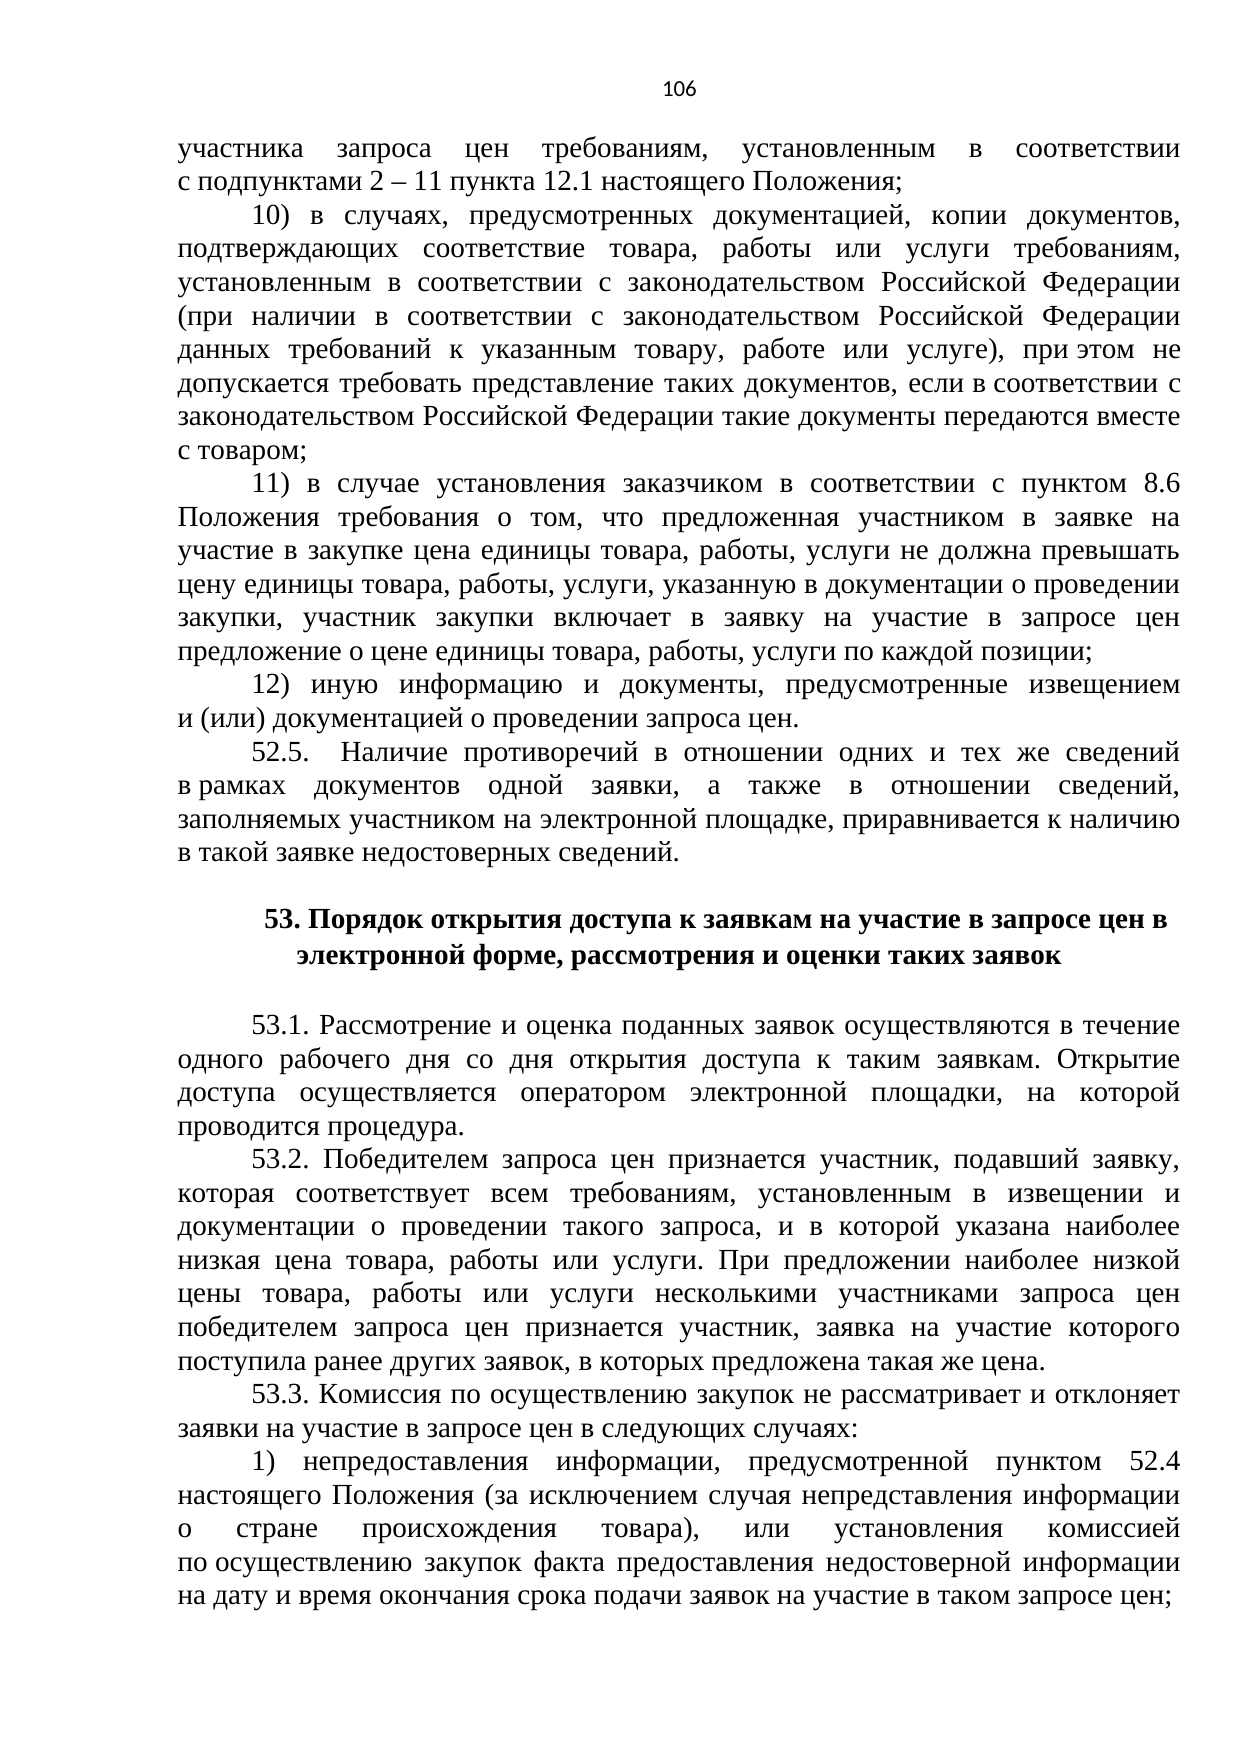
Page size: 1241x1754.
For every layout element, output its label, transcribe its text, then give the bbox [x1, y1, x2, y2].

text 53.3. Комиссия по осуществлению закупок не рассматривает и отклоняет заявки на участие в запросе цен в следующих случаях: [177, 1376, 1181, 1443]
text 1) непредоставления информации, предусмотренной пунктом 52.4 настоящего Положения (за исключением случая непредставления информации о стране происхождения товара), или установления комиссией по осуществлению закупок факта предоставления недостоверной информации на дату и время окончания срока подачи заявок на участие в таком запросе цен; [177, 1443, 1181, 1611]
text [177, 130, 1181, 197]
text 52.5. Наличие противоречий в отношении одних и тех же сведений в рамках документов одной заявки, а также в отношении сведений, заполняемых участником на электронной площадке, приравнивается к наличию в такой заявке недостоверных сведений. [177, 734, 1181, 868]
text 12) иную информацию и документы, предусмотренные извещением и (или) документацией о проведении запроса цен. [177, 667, 1181, 734]
text 10) в случаях, предусмотренных документацией, копии документов, подтверждающих соответствие товара, работы или услуги требованиям, установленным в соответствии с законодательством Российской Федерации (при наличии в соответствии с законодательством Российской Федерации данных требований к указанным товару, работе или услуге), при этом не допускается требовать представление таких документов, если в соответствии с законодательством Российской Федерации такие документы передаются вместе с товаром; [177, 197, 1181, 465]
subtitle 53. Порядок открытия доступа к заявкам на участие в запросе цен в электронной форме, рассмотрения и оценки таких заявок [177, 901, 1181, 971]
text 53.2. Победителем запроса цен признается участник, подавший заявку, которая соответствует всем требованиям, установленным в извещении и документации о проведении такого запроса, и в которой указана наиболее низкая цена товара, работы или услуги. При предложении наиболее низкой цены товара, работы или услуги несколькими участниками запроса цен победителем запроса цен признается участник, заявка на участие которого поступила ранее других заявок, в которых предложена такая же цена. [177, 1141, 1181, 1376]
text 11) в случае установления заказчиком в соответствии с пунктом 8.6 Положения требования о том, что предложенная участником в заявке на участие в закупке цена единицы товара, работы, услуги не должна превышать цену единицы товара, работы, услуги, указанную в документации о проведении закупки, участник закупки включает в заявку на участие в запросе цен предложение о цене единицы товара, работы, услуги по каждой позиции; [177, 465, 1181, 667]
text 53.1. Рассмотрение и оценка поданных заявок осуществляются в течение одного рабочего дня со дня открытия доступа к таким заявкам. Открытие доступа осуществляется оператором электронной площадки, на которой проводится процедура. [177, 1007, 1181, 1141]
